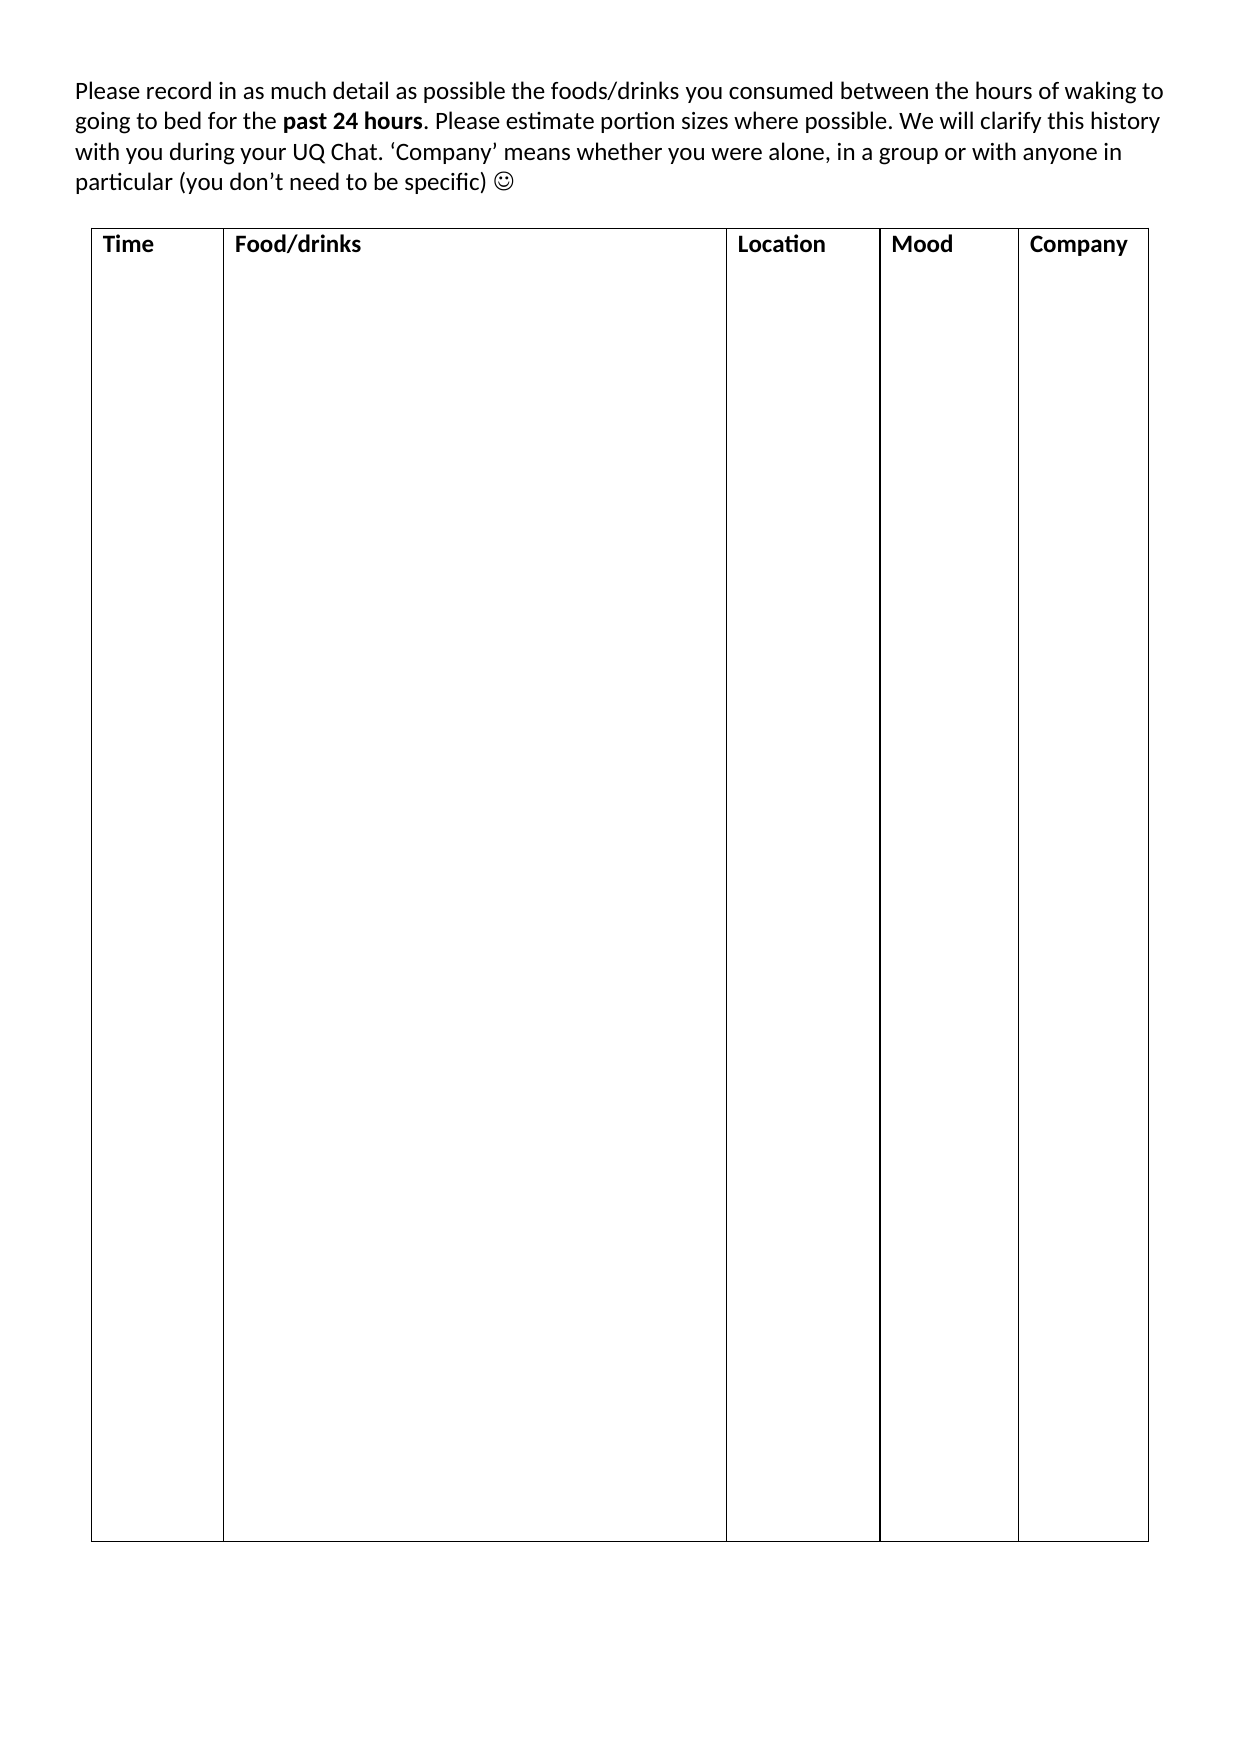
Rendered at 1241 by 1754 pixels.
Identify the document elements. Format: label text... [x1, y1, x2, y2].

table_header Food/drinks [224, 229, 726, 1541]
table_header Company [1019, 229, 1148, 1541]
text Please record in as much detail as possible the foods/drinks you consumed between the hours of waking to going to bed for the past 24 hours. Please estimate portion sizes where possible. We will clarify this history with you during your UQ Chat. ‘Company’ means whether you were alone, in a group or with anyone in particular (you don’t need to be specific) [75, 75, 1165, 197]
table_header Mood [881, 229, 1018, 1541]
table_header Time [92, 229, 223, 1541]
table_header Location [727, 229, 879, 1541]
